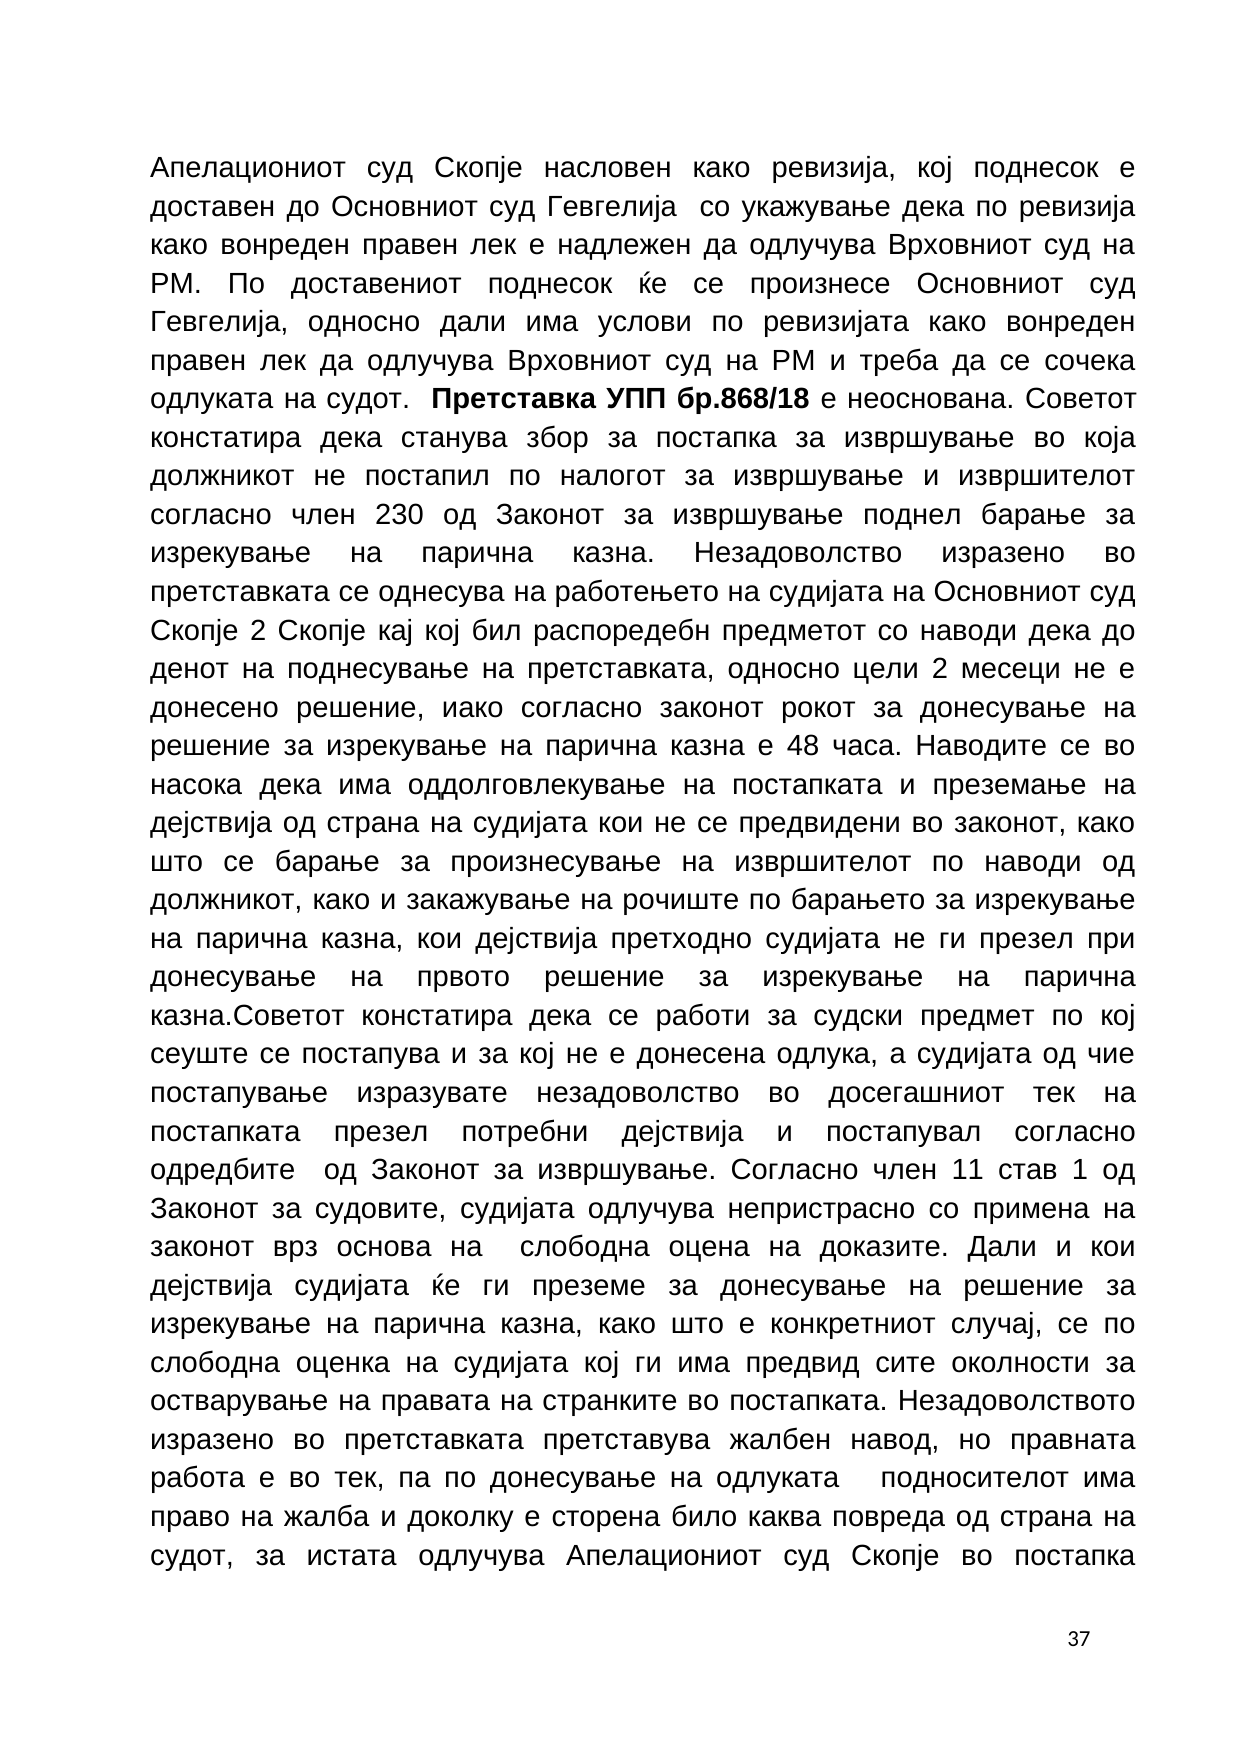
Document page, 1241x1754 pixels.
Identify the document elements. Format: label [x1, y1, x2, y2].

text [150, 150, 1137, 1571]
